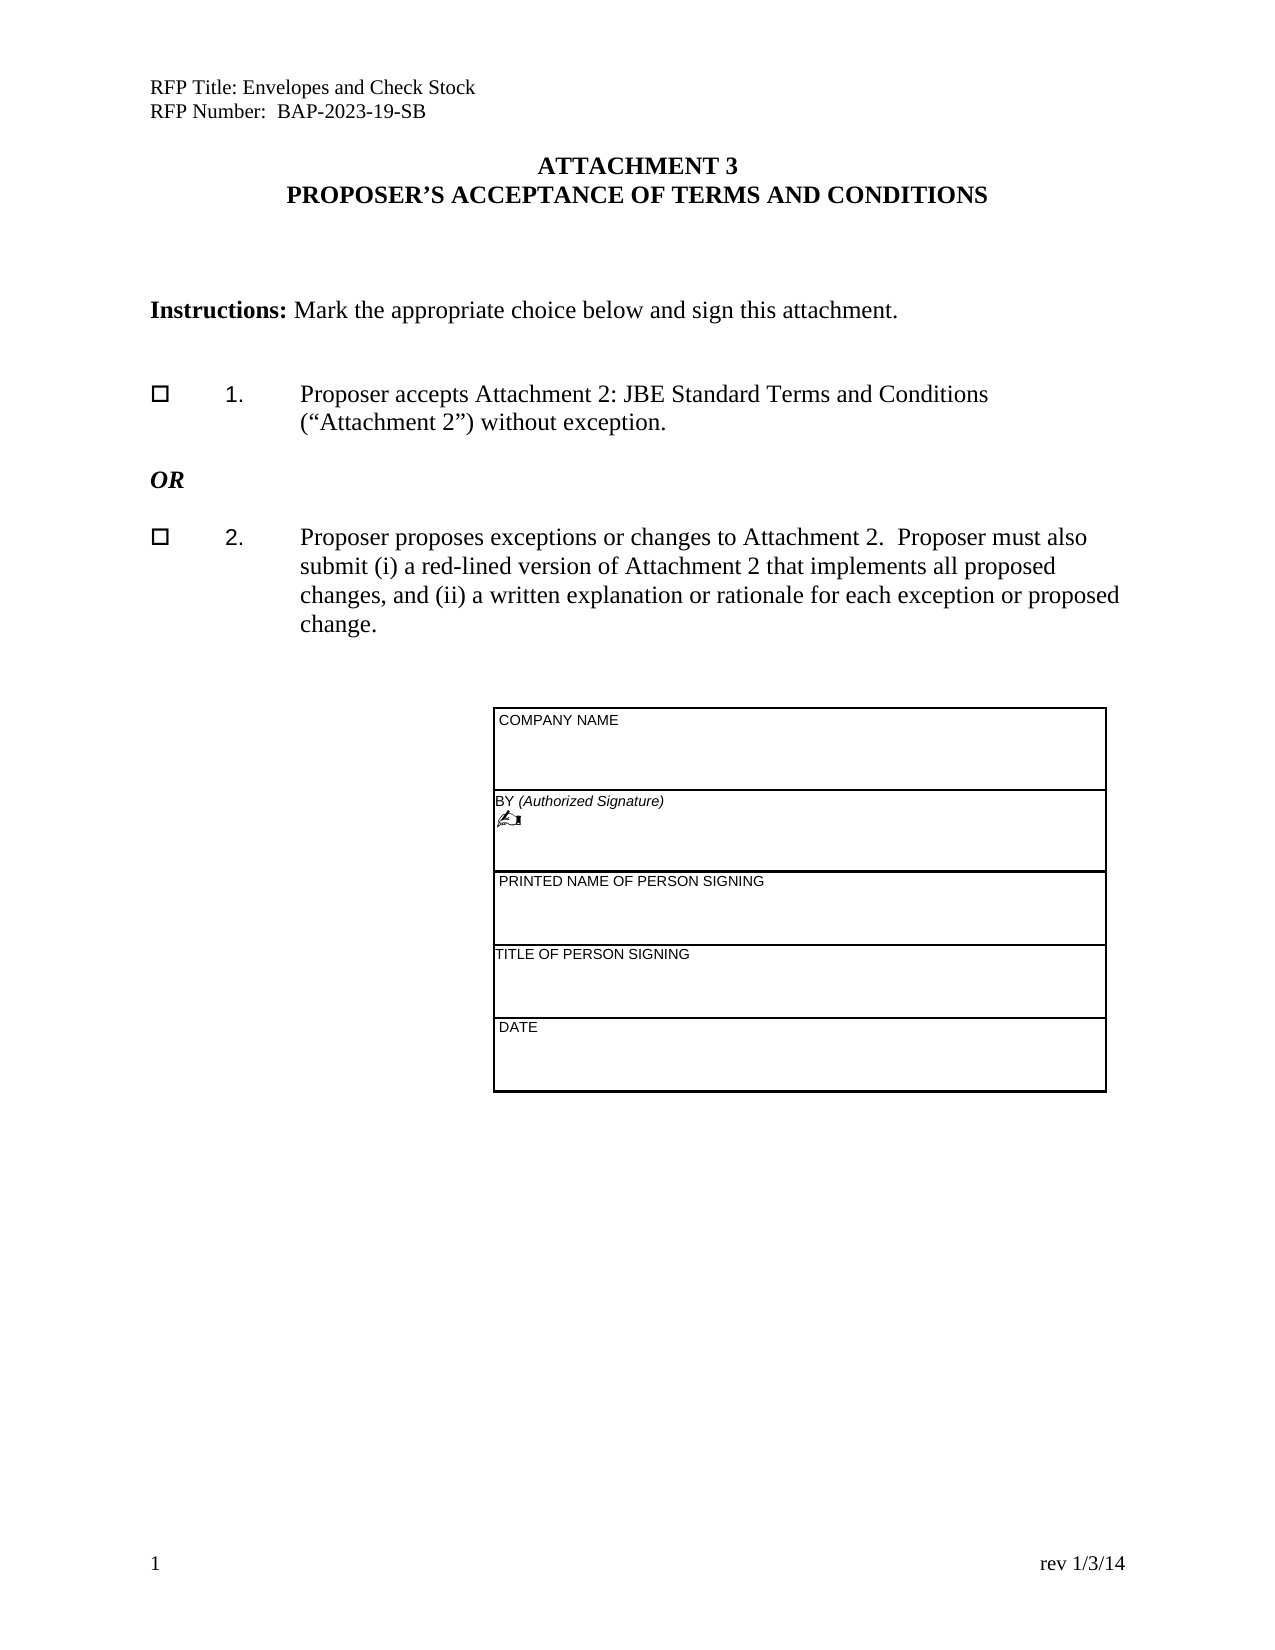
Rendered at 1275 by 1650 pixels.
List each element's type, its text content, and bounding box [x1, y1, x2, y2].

table_cell BY (Authorized Signature) [495, 791, 1105, 870]
text 2. Proposer proposes exceptions or changes to Attachment 2. Proposer must also submit (i) a red-lined version of Attachment 2 that implements all proposed changes, and (ii) a written explanation or rationale for each exception or proposed change. [150, 522, 1125, 637]
table_cell TITLE of person signing [495, 946, 1105, 1017]
text OR [150, 465, 1125, 494]
text 1. Proposer accepts Attachment 2: JBE Standard Terms and Conditions (“Attachment 2”) without exception. [150, 379, 1125, 436]
text Instructions: Mark the appropriate choice below and sign this attachment. [150, 295, 1125, 324]
table_header COMPANY NAME [495, 709, 1105, 789]
table_cell PRINTED NAME OF PERSON SIGNING [495, 873, 1105, 944]
text PROPOSER’S ACCEPTANCE OF Terms and Conditions [150, 180, 1125, 209]
text ATTACHMENT 3 [150, 151, 1125, 180]
table_cell DATE [495, 1019, 1105, 1090]
